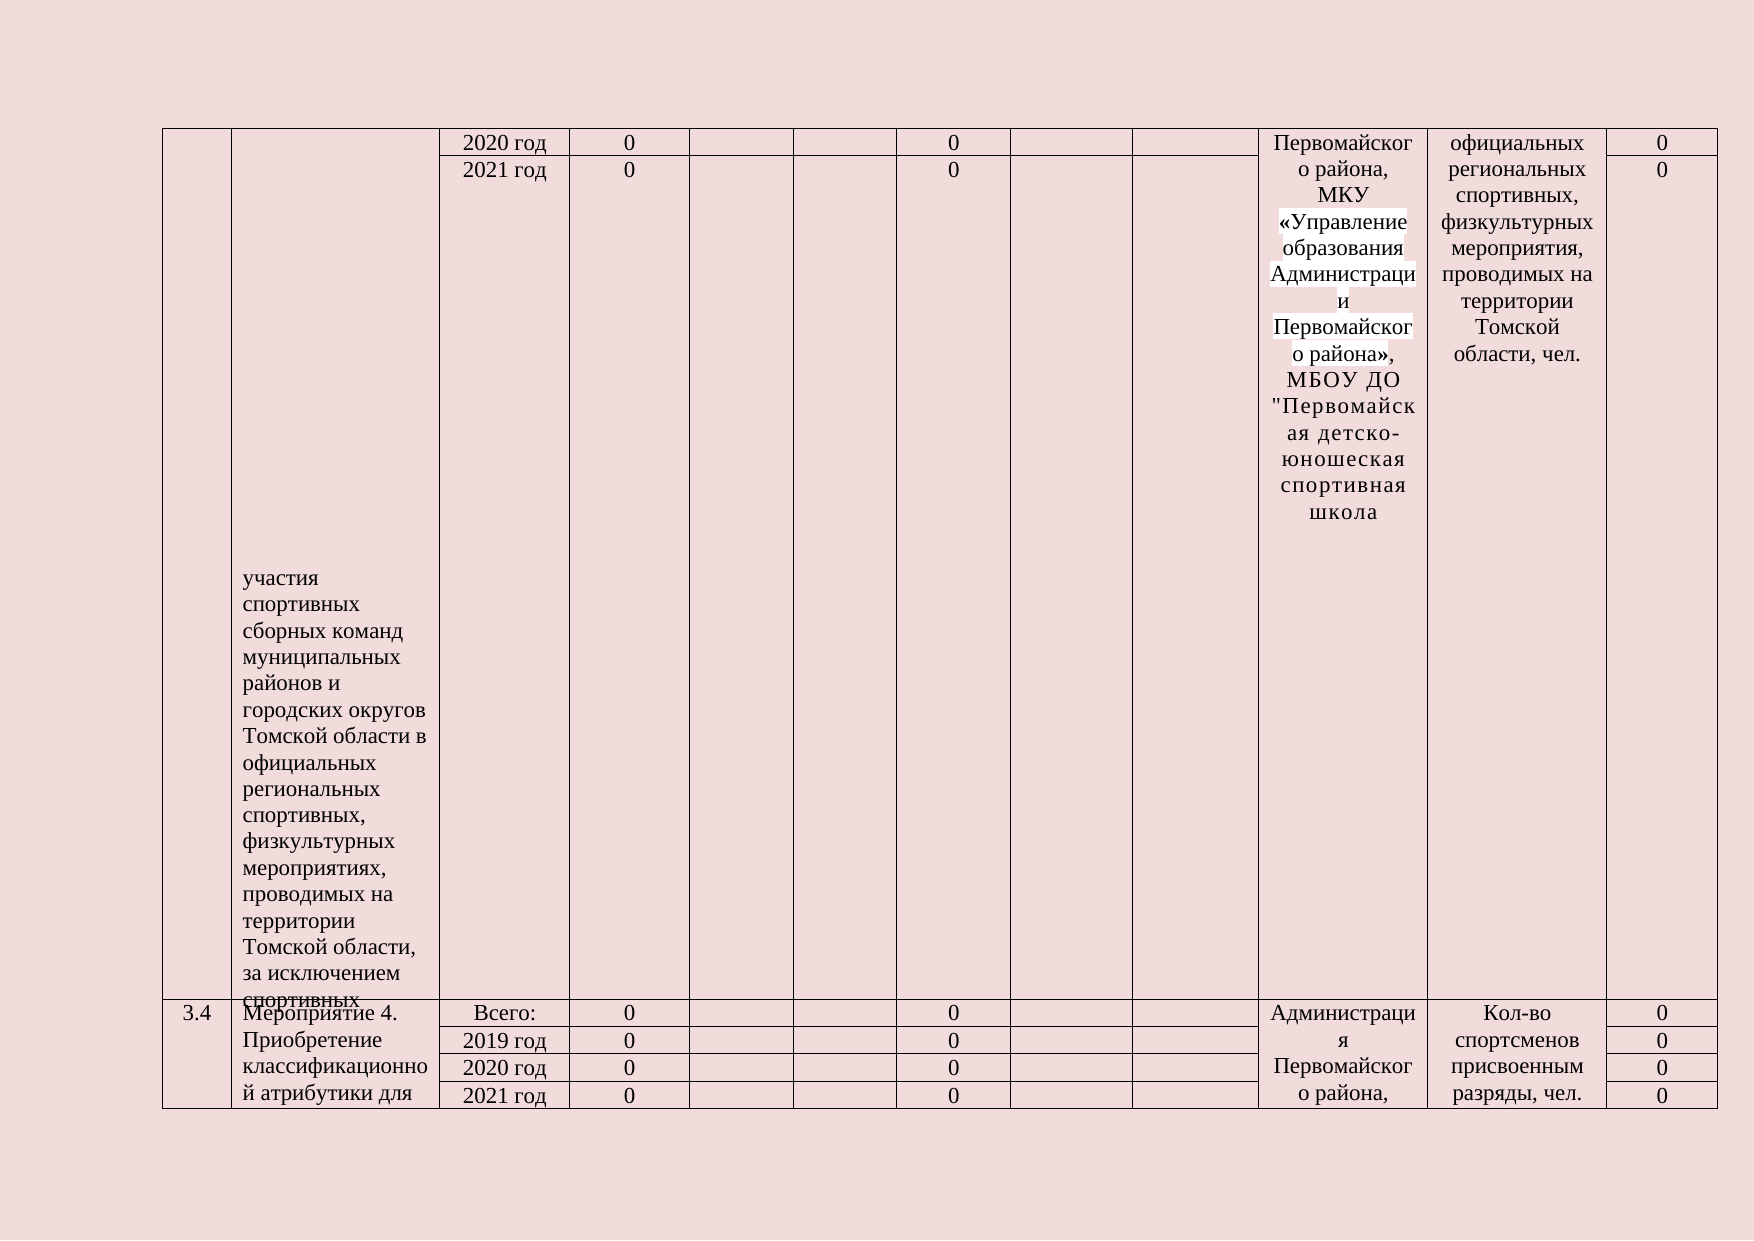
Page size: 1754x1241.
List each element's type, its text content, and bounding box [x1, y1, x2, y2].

table_cell [1133, 129, 1258, 155]
table_cell 0 [897, 1054, 1010, 1081]
table_cell [690, 1027, 793, 1053]
table_cell 0 [897, 1000, 1010, 1026]
table_cell [690, 156, 793, 998]
table_cell [1011, 1082, 1132, 1108]
table_cell Администрация Первомайского района, МКУ «Управление образования Администрации Первомайского района», МБОУ ДО "Первомайская детско-юношеская спортивная школа [1259, 1000, 1427, 1108]
table_cell 2020 год [440, 129, 569, 155]
table_cell 0 [897, 1027, 1010, 1053]
table_cell [1011, 1054, 1132, 1081]
table_cell 0 [1607, 1027, 1717, 1053]
table_cell [1011, 156, 1132, 998]
table_cell 0 [570, 1000, 689, 1026]
table_cell 0 [570, 1027, 689, 1053]
table_cell 2021 год [440, 1082, 569, 1108]
table_cell 0 [1607, 1082, 1717, 1108]
table_cell [690, 129, 793, 155]
table_cell 0 [570, 156, 689, 998]
table_cell 0 [1607, 129, 1717, 155]
table_cell [1133, 1054, 1258, 1081]
table_cell [1133, 1000, 1258, 1026]
table_cell 0 [897, 129, 1010, 155]
table_cell 0 [1607, 1054, 1717, 1081]
table_cell [794, 1000, 896, 1026]
table_cell [1011, 129, 1132, 155]
table_cell [1133, 1082, 1258, 1108]
table_cell [690, 1082, 793, 1108]
table_cell [794, 1054, 896, 1081]
table_cell 0 [897, 156, 1010, 998]
table_cell 2020 год [440, 1054, 569, 1081]
table_cell [690, 1054, 793, 1081]
table_cell [1011, 1000, 1132, 1026]
table_cell [794, 156, 896, 998]
table_cell 0 [570, 1054, 689, 1081]
table_cell 3.4 [163, 1000, 231, 1108]
table_cell [1133, 156, 1258, 998]
table_cell 2021 год [440, 156, 569, 998]
table_cell 2019 год [440, 1027, 569, 1053]
table_cell 0 [570, 1082, 689, 1108]
table_cell [1133, 1027, 1258, 1053]
table_cell 0 [1607, 1000, 1717, 1026]
table_cell [794, 129, 896, 155]
table_cell Кол-во спортсменов присвоенным разряды, чел. [1428, 1000, 1606, 1108]
table_cell 0 [1607, 156, 1717, 998]
table_cell [794, 1027, 896, 1053]
table_cell 0 [570, 129, 689, 155]
table_cell [1011, 1027, 1132, 1053]
table_cell [794, 1082, 896, 1108]
table_cell [690, 1000, 793, 1026]
table_cell 0 [897, 1082, 1010, 1108]
table_cell Всего: [440, 1000, 569, 1026]
table_cell Мероприятие 4. Приобретение классификационной атрибутики для присвоения спортивных разрядов и квалификационных категорий спортивных судей [232, 1000, 439, 1108]
